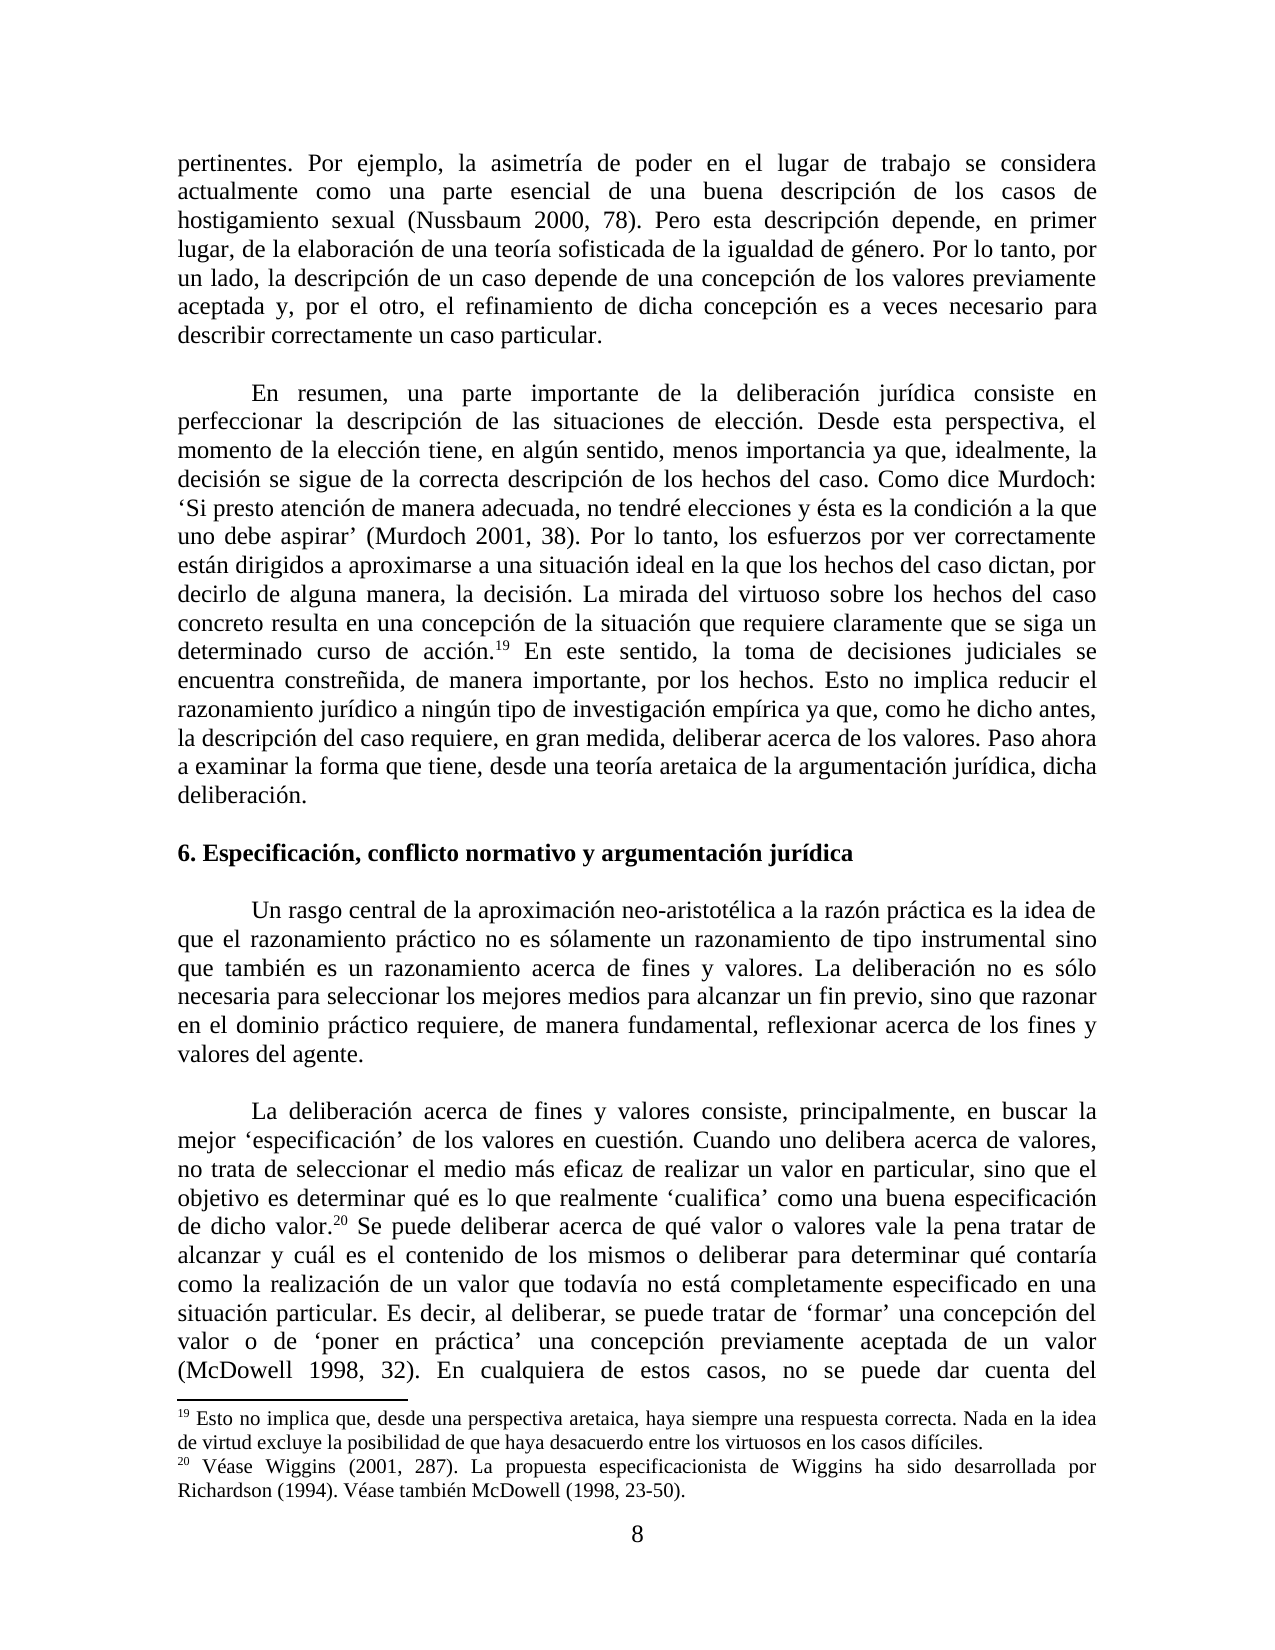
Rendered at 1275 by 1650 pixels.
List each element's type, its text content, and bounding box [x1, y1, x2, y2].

text 6. Especificación, conflicto normativo y argumentación jurídica [177, 838, 1098, 866]
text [177, 1096, 1098, 1384]
text Un rasgo central de la aproximación neo-aristotélica a la razón práctica es la idea de que el razonamiento práctico no es sólamente un razonamiento de tipo instrumental sino que también es un razonamiento acerca de fines y valores. La deliberación no es sólo necesaria para seleccionar los mejores medios para alcanzar un fin previo, sino que razonar en el dominio práctico requiere, de manera fundamental, reflexionar acerca de los fines y valores del agente. [177, 895, 1098, 1068]
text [177, 148, 1098, 349]
text En resumen, una parte importante de la deliberación jurídica consiste en perfeccionar la descripción de las situaciones de elección. Desde esta perspectiva, el momento de la elección tiene, en algún sentido, menos importancia ya que, idealmente, la decisión se sigue de la correcta descripción de los hechos del caso. Como dice Murdoch: ‘Si presto atención de manera adecuada, no tendré elecciones y ésta es la condición a la que uno debe aspirar’ (Murdoch 2001, 38). Por lo tanto, los esfuerzos por ver correctamente están dirigidos a aproximarse a una situación ideal en la que los hechos del caso dictan, por decirlo de alguna manera, la decisión. La mirada del virtuoso sobre los hechos del caso concreto resulta en una concepción de la situación que requiere claramente que se siga un determinado curso de acción. En este sentido, la toma de decisiones judiciales se encuentra constreñida, de manera importante, por los hechos. Esto no implica reducir el razonamiento jurídico a ningún tipo de investigación empírica ya que, como he dicho antes, la descripción del caso requiere, en gran medida, deliberar acerca de los valores. Paso ahora a examinar la forma que tiene, desde una teoría aretaica de la argumentación jurídica, dicha deliberación. [177, 378, 1098, 809]
